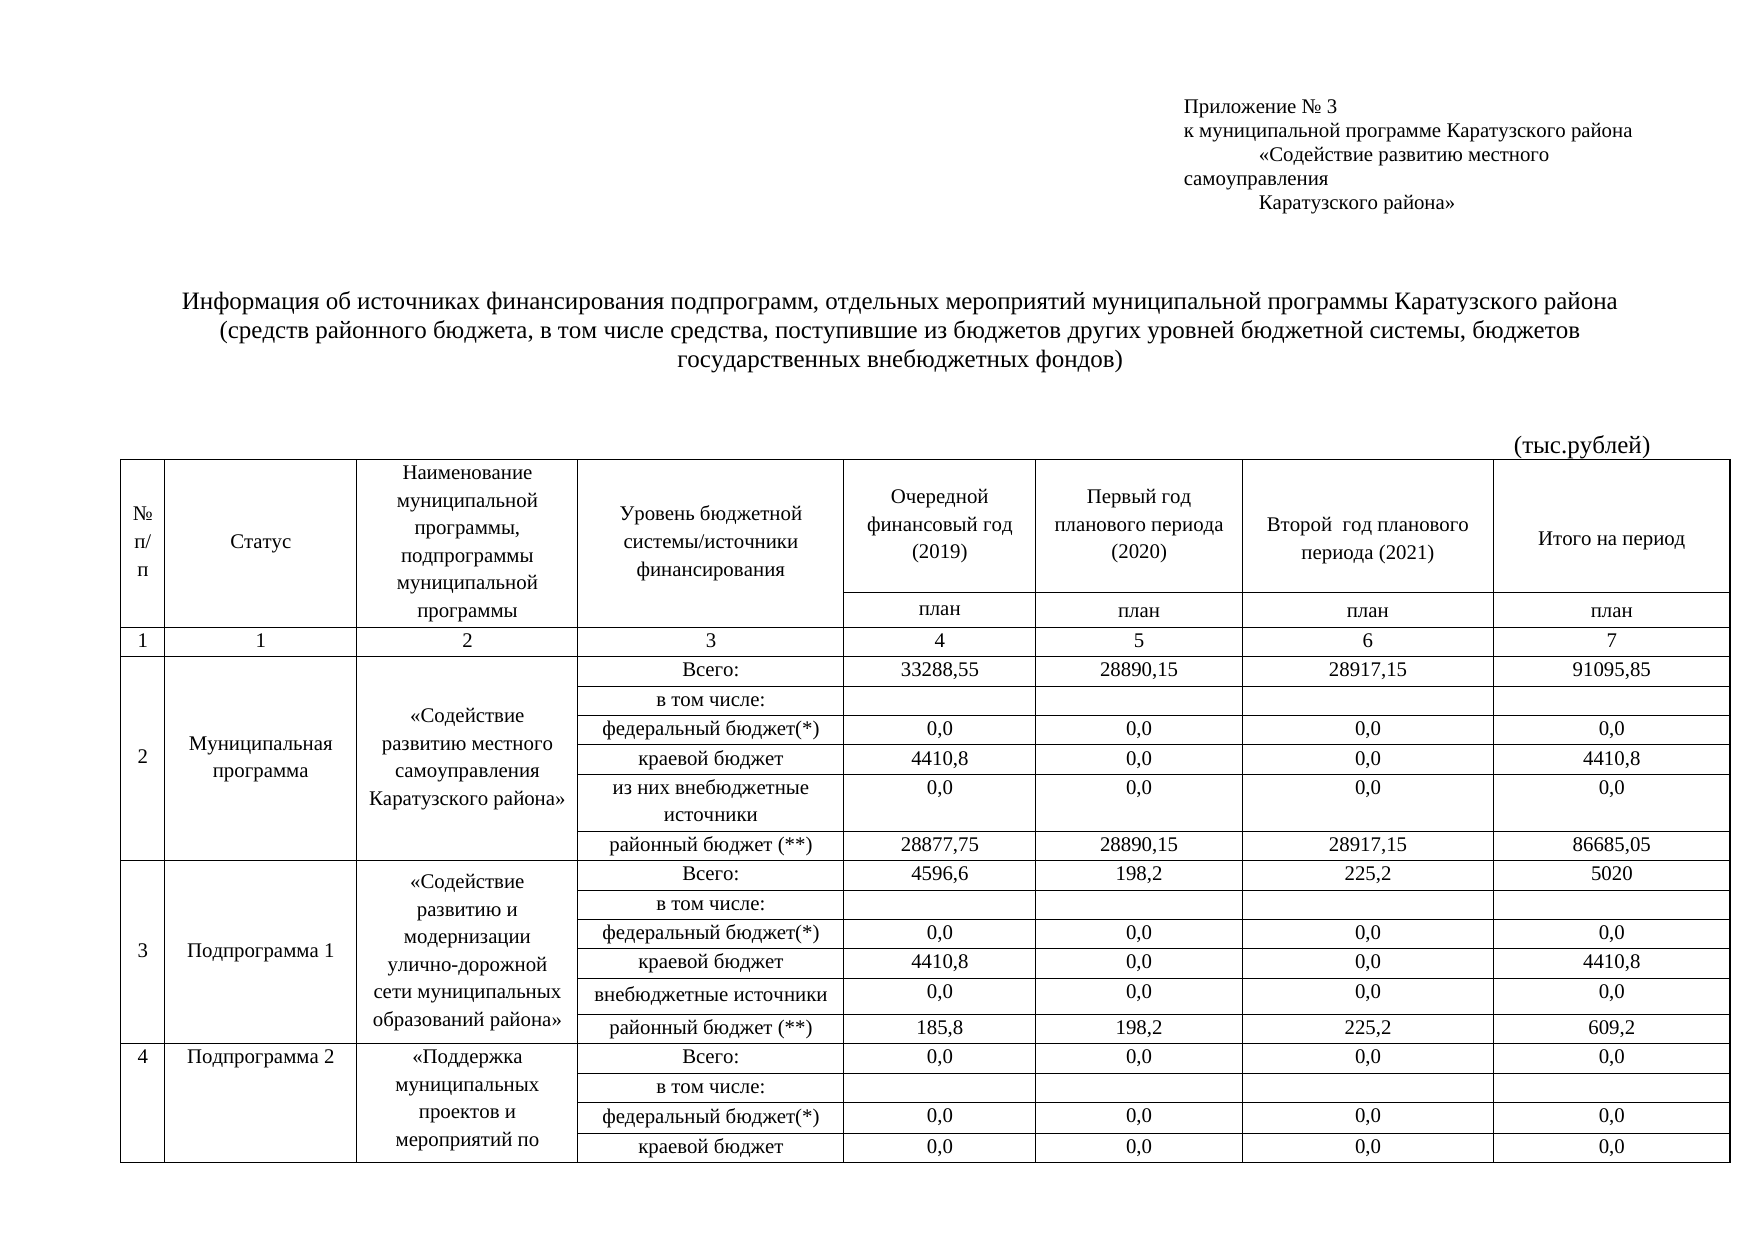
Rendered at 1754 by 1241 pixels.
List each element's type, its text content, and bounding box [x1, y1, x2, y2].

table_cell 0,0 [1036, 1044, 1242, 1072]
table_cell 0,0 [1494, 1044, 1729, 1072]
table_cell 4596,6 [844, 861, 1035, 889]
table_cell краевой бюджет [578, 949, 843, 978]
table_cell 28917,15 [1243, 657, 1493, 686]
table_cell Всего: [578, 861, 843, 889]
table_header Наименование муниципальной программы, подпрограммы муниципальной программы [357, 460, 577, 627]
table_cell 0,0 [844, 979, 1035, 1014]
table_cell Подпрограмма 2 [165, 1044, 356, 1162]
table_cell 0,0 [1036, 775, 1242, 831]
table_cell Всего: [578, 657, 843, 686]
table_cell 0,0 [1243, 949, 1493, 978]
table_cell 0,0 [1243, 775, 1493, 831]
table_header № п/п [121, 460, 164, 627]
table_cell 0,0 [1243, 1044, 1493, 1072]
table_cell 0,0 [1494, 979, 1729, 1014]
text (тыс.рублей) [150, 430, 1650, 459]
table_cell 4410,8 [844, 949, 1035, 978]
table_cell 0,0 [1036, 1134, 1242, 1162]
table_cell 0,0 [844, 1103, 1035, 1133]
table_cell [1494, 891, 1729, 919]
table_header Первый год планового периода (2020) [1036, 460, 1242, 592]
table_cell 0,0 [1494, 920, 1729, 948]
text Приложение № 3 [1184, 94, 1650, 118]
table_cell 0,0 [1243, 716, 1493, 744]
table_cell «Поддержка муниципальных проектов и мероприятий по благоустройству территорий» [357, 1044, 577, 1162]
table_cell краевой бюджет [578, 745, 843, 774]
table_cell 0,0 [844, 1134, 1035, 1162]
table_cell [1494, 687, 1729, 715]
table_cell 4410,8 [1494, 949, 1729, 978]
table_cell из них внебюджетные источники [578, 775, 843, 831]
table_cell план [1243, 593, 1493, 627]
table_cell 1 [165, 628, 356, 656]
table_cell [1036, 891, 1242, 919]
table_cell 0,0 [1243, 920, 1493, 948]
table_cell 4 [121, 1044, 164, 1162]
table_cell 1 [121, 628, 164, 656]
table_cell внебюджетные источники [578, 979, 843, 1014]
table_cell 609,2 [1494, 1015, 1729, 1043]
table_cell 86685,05 [1494, 832, 1729, 860]
table_cell 198,2 [1036, 1015, 1242, 1043]
table_cell районный бюджет (**) [578, 832, 843, 860]
table_cell 0,0 [1036, 745, 1242, 774]
table_cell Второй год планового периода (2021) [1243, 487, 1493, 592]
table_cell [844, 687, 1035, 715]
text к муниципальной программе Каратузского района [1184, 118, 1650, 142]
table_cell 185,8 [844, 1015, 1035, 1043]
table_cell 225,2 [1243, 861, 1493, 889]
table_cell Подпрограмма 1 [165, 861, 356, 1043]
table_cell 0,0 [1494, 716, 1729, 744]
table_cell 0,0 [1494, 1134, 1729, 1162]
table_cell 0,0 [1036, 1103, 1242, 1133]
table_cell план [1036, 593, 1242, 627]
table_cell в том числе: [578, 891, 843, 919]
table_cell 2 [121, 657, 164, 860]
table_cell 0,0 [1036, 716, 1242, 744]
table_header Уровень бюджетной системы/источники финансирования [578, 460, 843, 627]
table_cell 91095,85 [1494, 657, 1729, 686]
table_cell 225,2 [1243, 1015, 1493, 1043]
table_cell 0,0 [844, 775, 1035, 831]
table_cell 28917,15 [1243, 832, 1493, 860]
table_cell Всего: [578, 1044, 843, 1072]
table_cell [1243, 687, 1493, 715]
table_cell [1243, 891, 1493, 919]
table_cell 0,0 [844, 716, 1035, 744]
table_cell «Содействие развитию местного самоуправления Каратузского района» [357, 657, 577, 860]
table_header [1243, 460, 1493, 487]
table_cell краевой бюджет [578, 1134, 843, 1162]
table_cell [1243, 1074, 1493, 1102]
table_cell 2 [357, 628, 577, 656]
table_cell 28890,15 [1036, 657, 1242, 686]
table_cell 0,0 [1036, 920, 1242, 948]
table_cell 0,0 [1243, 1103, 1493, 1133]
table_cell 5 [1036, 628, 1242, 656]
table_cell 0,0 [1494, 1103, 1729, 1133]
table_cell федеральный бюджет(*) [578, 716, 843, 744]
table_header Статус [165, 460, 356, 627]
table_cell 0,0 [844, 1044, 1035, 1072]
table_cell 0,0 [1243, 979, 1493, 1014]
table_cell федеральный бюджет(*) [578, 1103, 843, 1133]
table_cell 5020 [1494, 861, 1729, 889]
table_cell 3 [578, 628, 843, 656]
table_cell 0,0 [1036, 949, 1242, 978]
table_cell 0,0 [844, 920, 1035, 948]
table_cell в том числе: [578, 1074, 843, 1102]
table_cell [1036, 1074, 1242, 1102]
table_cell 4410,8 [1494, 745, 1729, 774]
table_cell Итого на период [1494, 487, 1729, 592]
table_cell 33288,55 [844, 657, 1035, 686]
table_cell 4 [844, 628, 1035, 656]
table_cell 0,0 [1494, 775, 1729, 831]
table_cell 198,2 [1036, 861, 1242, 889]
table_cell [1036, 687, 1242, 715]
table_cell 0,0 [1243, 1134, 1493, 1162]
text «Содействие развитию местного самоуправления [1184, 142, 1650, 190]
table_cell районный бюджет (**) [578, 1015, 843, 1043]
table_cell федеральный бюджет(*) [578, 920, 843, 948]
table_cell план [1494, 593, 1729, 627]
text Информация об источниках финансирования подпрограмм, отдельных мероприятий муниципальной программы Каратузского района (средств районного бюджета, в том числе средства, поступившие из бюджетов других уровней бюджетной системы, бюджетов государственных внебюджетных фондов) [150, 286, 1650, 372]
table_cell «Содействие развитию и модернизации улично-дорожной сети муниципальных образований района» [357, 861, 577, 1043]
table_cell 28877,75 [844, 832, 1035, 860]
table_cell 3 [121, 861, 164, 1043]
table_cell 4410,8 [844, 745, 1035, 774]
table_header Очередной финансовый год (2019) [844, 460, 1035, 592]
table_cell 6 [1243, 628, 1493, 656]
table_cell 7 [1494, 628, 1729, 656]
text Каратузского района» [1184, 190, 1650, 214]
table_cell 0,0 [1036, 979, 1242, 1014]
table_cell [844, 891, 1035, 919]
table_cell план [844, 593, 1035, 627]
table_cell [844, 1074, 1035, 1102]
table_cell в том числе: [578, 687, 843, 715]
table_header [1494, 460, 1729, 487]
table_cell [1494, 1074, 1729, 1102]
table_cell 28890,15 [1036, 832, 1242, 860]
table_cell Муниципальная программа [165, 657, 356, 860]
table_cell 0,0 [1243, 745, 1493, 774]
